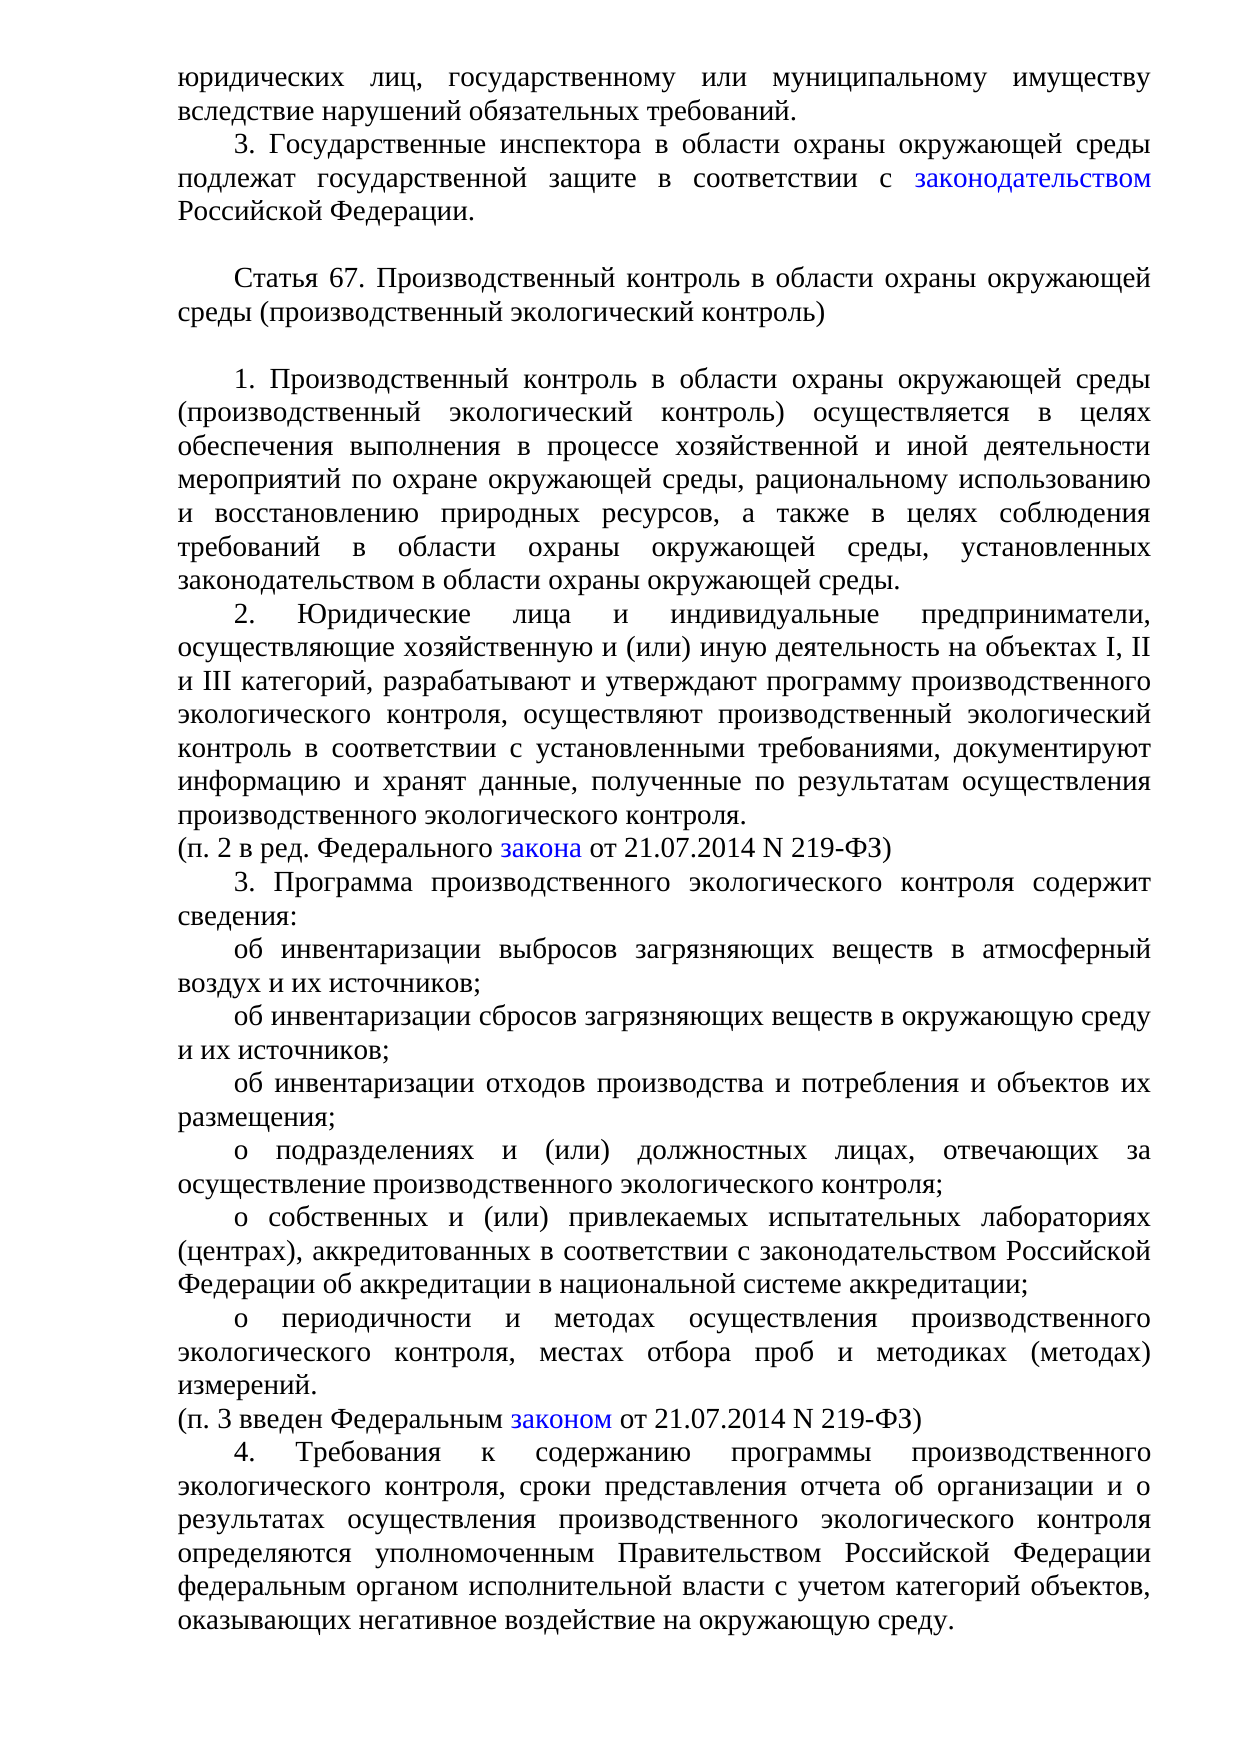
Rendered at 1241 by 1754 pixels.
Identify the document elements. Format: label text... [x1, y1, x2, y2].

text 1. Производственный контроль в области охраны окружающей среды (производственный экологический контроль) осуществляется в целях обеспечения выполнения в процессе хозяйственной и иной деятельности мероприятий по охране окружающей среды, рациональному использованию и восстановлению природных ресурсов, а также в целях соблюдения требований в области охраны окружающей среды, установленных законодательством в области охраны окружающей среды. [177, 361, 1152, 596]
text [177, 59, 1152, 126]
text о подразделениях и (или) должностных лицах, отвечающих за осуществление производственного экологического контроля; [177, 1132, 1152, 1199]
text 3. Государственные инспектора в области охраны окружающей среды подлежат государственной защите в соответствии с законодательством Российской Федерации. [177, 126, 1152, 227]
text 3. Программа производственного экологического контроля содержит сведения: [177, 864, 1152, 931]
text об инвентаризации сбросов загрязняющих веществ в окружающую среду и их источников; [177, 998, 1152, 1065]
text (п. 3 введен Федеральным законом от 21.07.2014 N 219-ФЗ) [177, 1401, 1152, 1434]
text (п. 2 в ред. Федерального закона от 21.07.2014 N 219-ФЗ) [177, 831, 1152, 864]
text об инвентаризации отходов производства и потребления и объектов их размещения; [177, 1065, 1152, 1132]
text о собственных и (или) привлекаемых испытательных лабораториях (центрах), аккредитованных в соответствии с законодательством Российской Федерации об аккредитации в национальной системе аккредитации; [177, 1199, 1152, 1300]
text 4. Требования к содержанию программы производственного экологического контроля, сроки представления отчета об организации и о результатах осуществления производственного экологического контроля определяются уполномоченным Правительством Российской Федерации федеральным органом исполнительной власти с учетом категорий объектов, оказывающих негативное воздействие на окружающую среду. [177, 1434, 1152, 1636]
text об инвентаризации выбросов загрязняющих веществ в атмосферный воздух и их источников; [177, 931, 1152, 998]
text Статья 67. Производственный контроль в области охраны окружающей среды (производственный экологический контроль) [177, 260, 1152, 327]
text о периодичности и методах осуществления производственного экологического контроля, местах отбора проб и методиках (методах) измерений. [177, 1300, 1152, 1401]
text 2. Юридические лица и индивидуальные предприниматели, осуществляющие хозяйственную и (или) иную деятельность на объектах I, II и III категорий, разрабатывают и утверждают программу производственного экологического контроля, осуществляют производственный экологический контроль в соответствии с установленными требованиями, документируют информацию и хранят данные, полученные по результатам осуществления производственного экологического контроля. [177, 596, 1152, 831]
